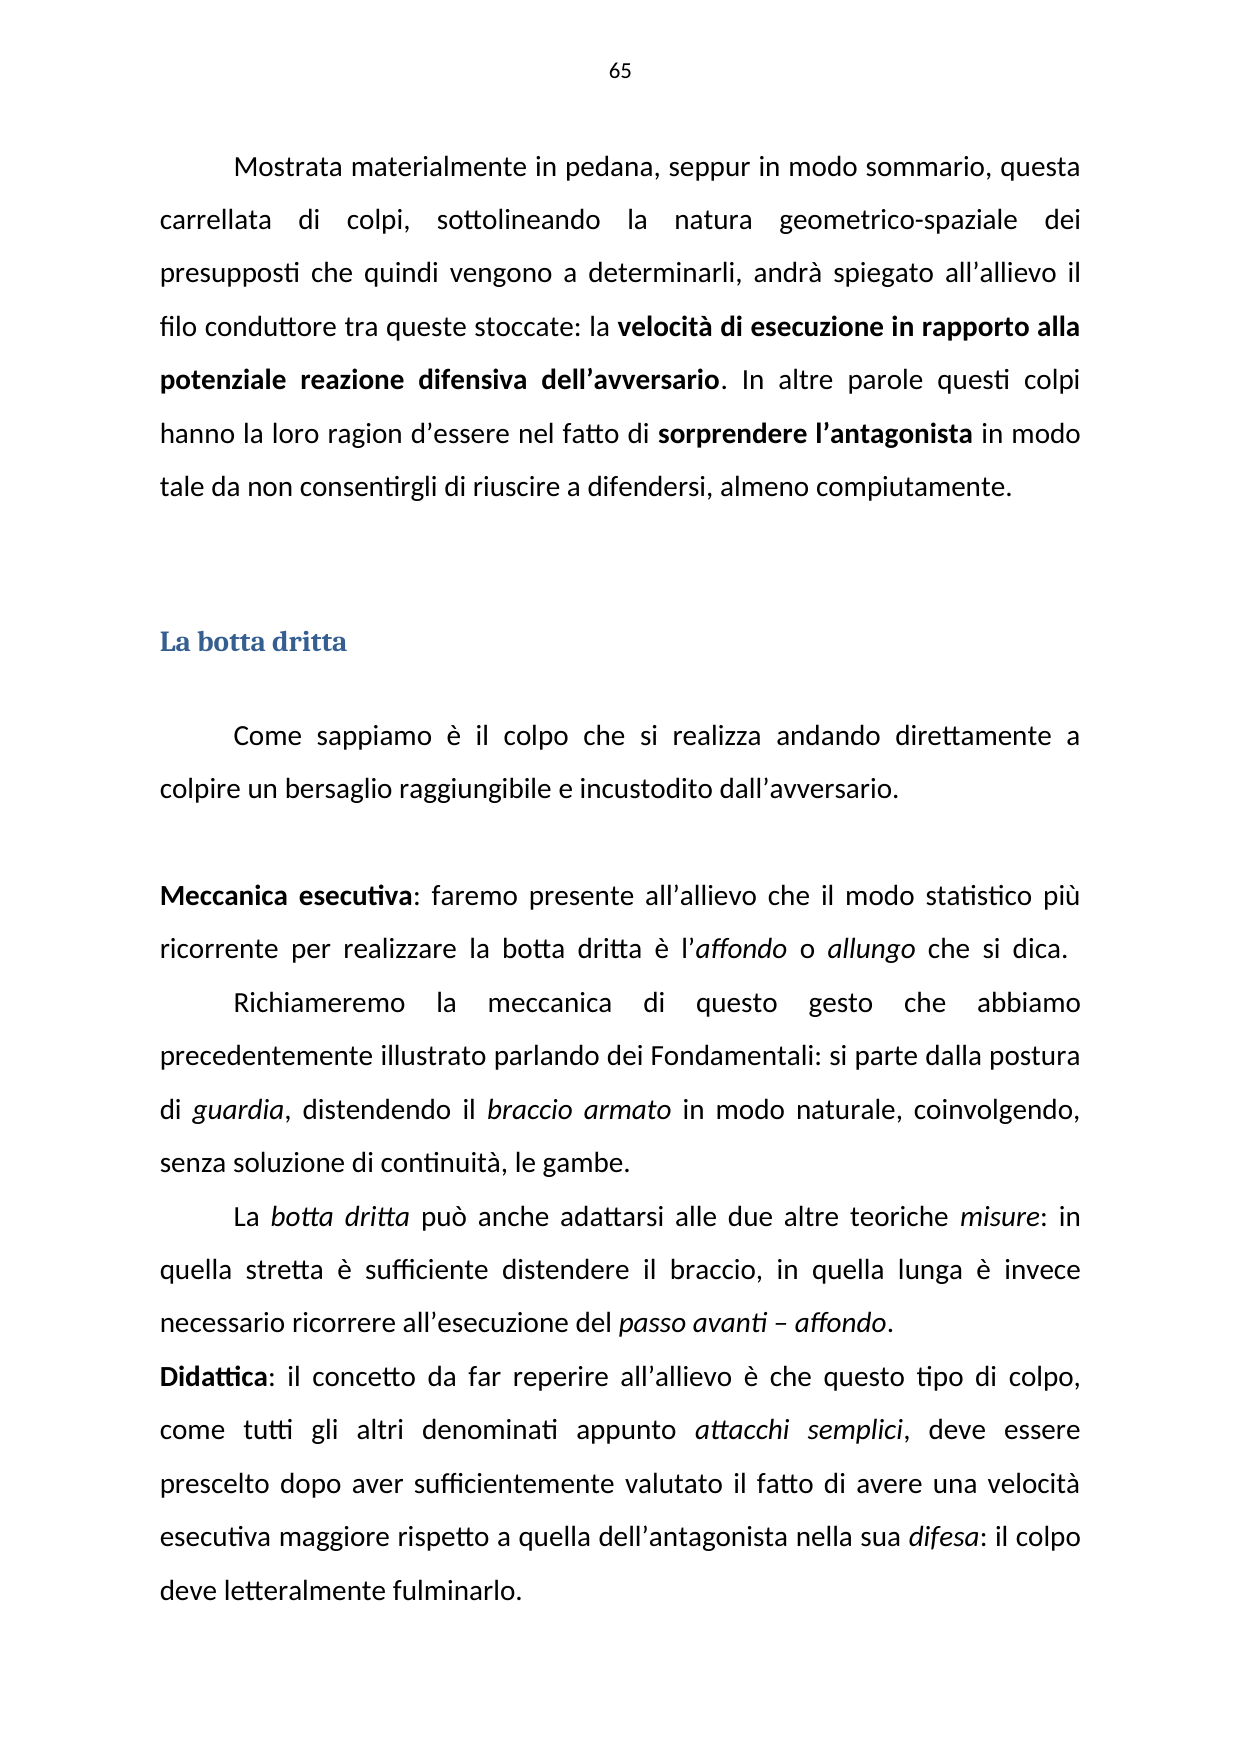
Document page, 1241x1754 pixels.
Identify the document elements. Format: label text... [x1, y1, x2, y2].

subtitle La botta dritta [159, 625, 1081, 659]
list Mostrata materialmente in pedana, seppur in modo sommario, questa carrellata di colpi, sottolineando la natura geometrico-spaziale dei presupposti che quindi vengono a determinarli, andrà spiegato all’allievo il filo conduttore tra queste stoccate: la velocità di esecuzione in rapporto alla potenziale reazione difensiva dell’avversario. In altre parole questi colpi hanno la loro ragion d’essere nel fatto di sorprendere l’antagonista in modo tale da non consentirgli di riuscire a difendersi, almeno compiutamente. [159, 148, 1081, 504]
list Didattica: il concetto da far reperire all’allievo è che questo tipo di colpo, come tutti gli altri denominati appunto attacchi semplici, deve essere prescelto dopo aver sufficientemente valutato il fatto di avere una velocità esecutiva maggiore rispetto a quella dell’antagonista nella sua difesa: il colpo deve letteralmente fulminarlo. [159, 1358, 1081, 1607]
list Meccanica esecutiva: faremo presente all’allievo che il modo statistico più ricorrente per realizzare la botta dritta è l’affondo o allungo che si dica. Richiameremo la meccanica di questo gesto che abbiamo precedentemente illustrato parlando dei Fondamentali: si parte dalla postura di guardia, distendendo il braccio armato in modo naturale, coinvolgendo, senza soluzione di continuità, le gambe. [159, 877, 1081, 1180]
list Come sappiamo è il colpo che si realizza andando direttamente a colpire un bersaglio raggiungibile e incustodito dall’avversario. [159, 717, 1081, 806]
list La botta dritta può anche adattarsi alle due altre teoriche misure: in quella stretta è sufficiente distendere il braccio, in quella lunga è invece necessario ricorrere all’esecuzione del passo avanti – affondo. [159, 1198, 1081, 1340]
